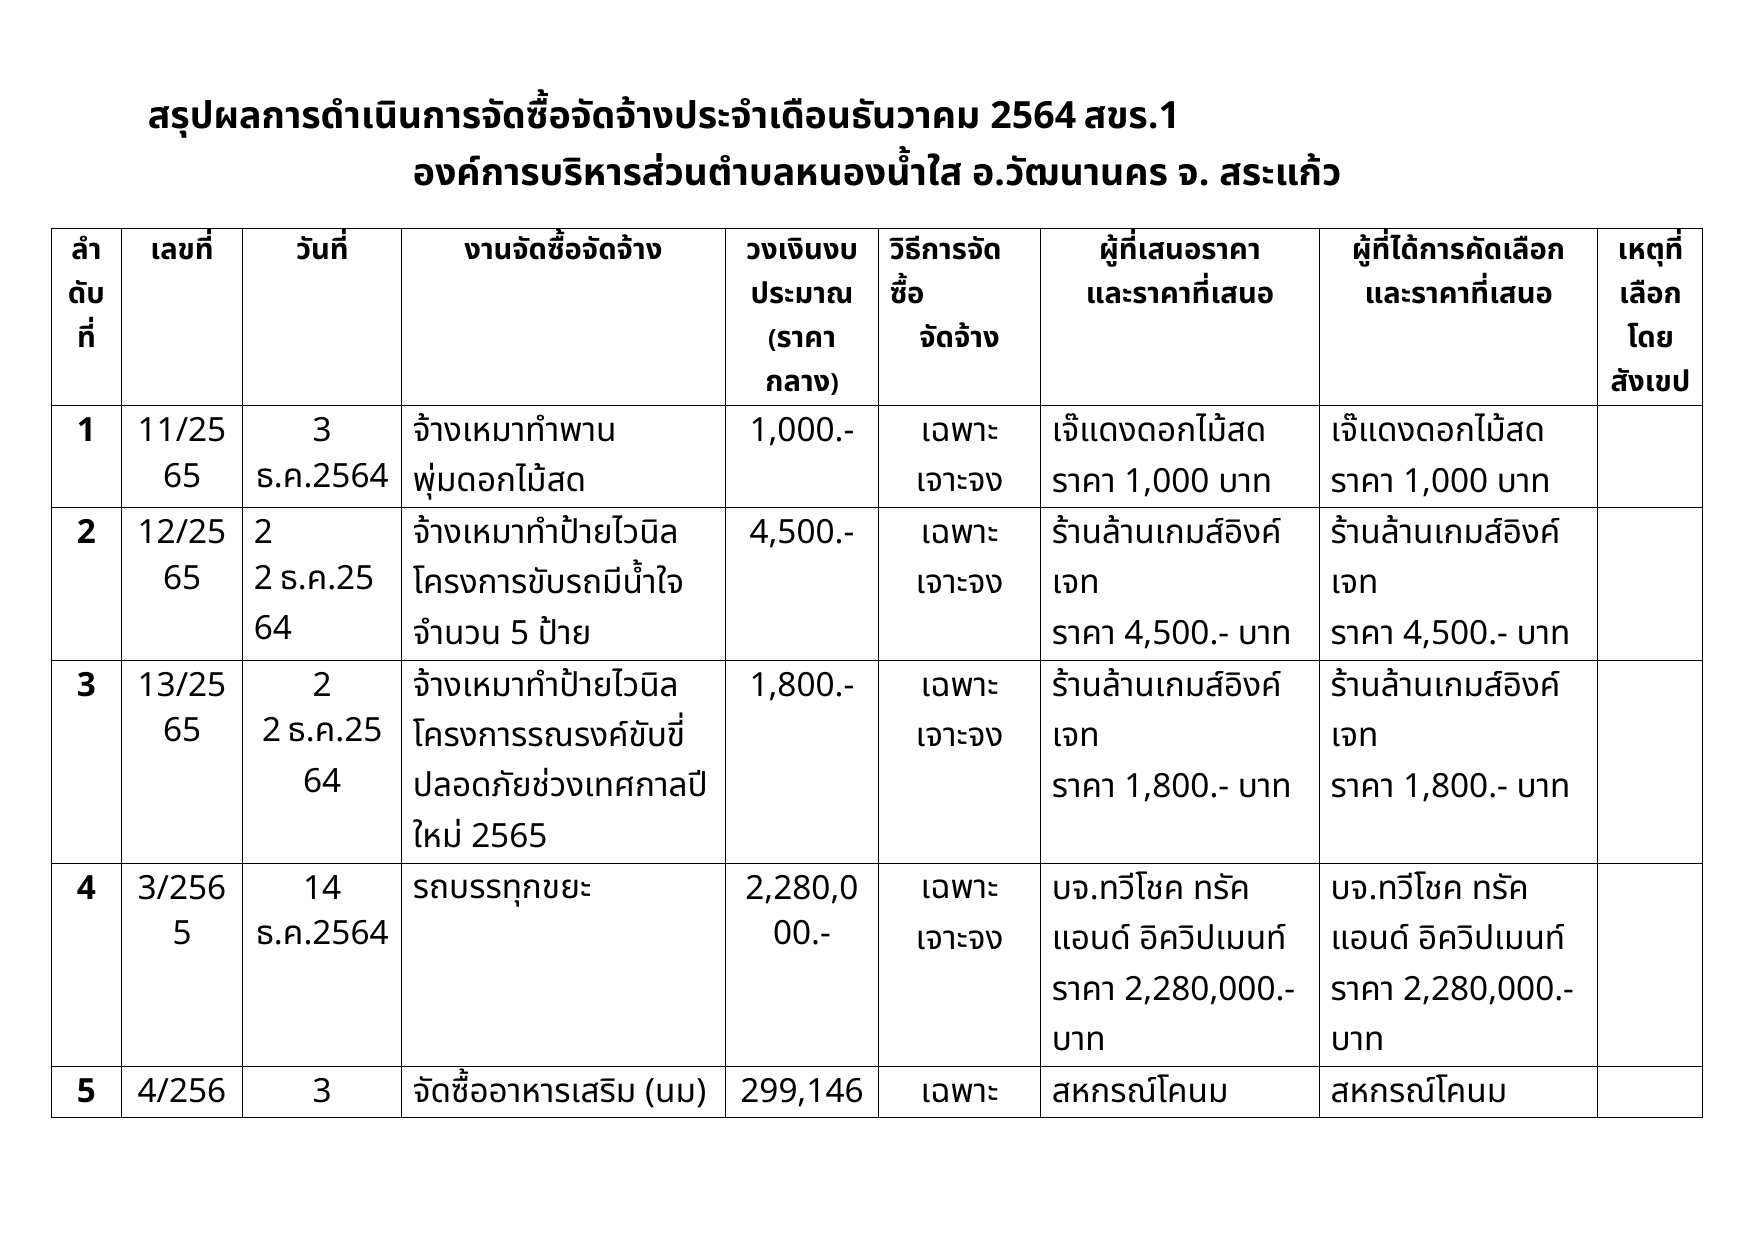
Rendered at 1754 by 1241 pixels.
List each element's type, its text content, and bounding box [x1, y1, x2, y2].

table_cell ร้านล้านเกมส์อิงค์เจท ราคา 4,500.- บาท [1320, 508, 1597, 659]
table_cell 3/2565 [122, 864, 242, 1066]
table_cell เฉพาะเจาะจง [879, 864, 1040, 1066]
table_cell เฉพาะเจาะจง [879, 508, 1040, 659]
table_cell รถบรรทุกขยะ [402, 864, 725, 1066]
table_cell 5 [52, 1067, 121, 1117]
table_cell 13/2565 [122, 661, 242, 862]
table_cell จ้างเหมาทำพานพุ่มดอกไม้สด [402, 406, 725, 507]
table_cell เฉพาะเจาะจง [879, 661, 1040, 862]
table_header วันที่ [243, 229, 401, 405]
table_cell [1320, 1067, 1597, 1117]
table_cell เจ๊แดงดอกไม้สด ราคา 1,000 บาท [1041, 406, 1319, 507]
table_cell 299,146.28 [726, 1067, 878, 1117]
table_cell 1,000.- [726, 406, 878, 507]
table_cell 2,280,000.- [726, 864, 878, 1066]
table_cell เฉพาะเจาะจง [879, 1067, 1040, 1117]
table_header วงเงินงบประมาณ (ราคากลาง) [726, 229, 878, 405]
table_cell 22ธ.ค.2564 [243, 508, 401, 659]
table_cell 4,500.- [726, 508, 878, 659]
table_cell ร้านล้านเกมส์อิงค์เจท ราคา 1,800.- บาท [1041, 661, 1319, 862]
table_cell [1598, 508, 1702, 659]
table_cell จ้างเหมาทำป้ายไวนิลโครงการรณรงค์ขับขี่ปลอดภัยช่วงเทศกาลปีใหม่ 2565 [402, 661, 725, 862]
table_header เลขที่ [122, 229, 242, 405]
table_cell [1598, 406, 1702, 507]
table_header เหตุที่เลือกโดยสังเขป [1598, 229, 1702, 405]
table_cell จ้างเหมาทำป้ายไวนิลโครงการขับรถมีน้ำใจ จำนวน 5 ป้าย [402, 508, 725, 659]
text สรุปผลการดำเนินการจัดซื้อจัดจ้างประจำเดือนธันวาคม 2564สขร.1 [148, 89, 1606, 146]
table_header ผู้ที่เสนอราคา และราคาที่เสนอ [1041, 229, 1319, 405]
table_cell 14 ธ.ค.2564 [243, 864, 401, 1066]
table_header งานจัดซื้อจัดจ้าง [402, 229, 725, 405]
table_cell [1598, 661, 1702, 862]
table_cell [1041, 1067, 1319, 1117]
table_cell 1,800.- [726, 661, 878, 862]
table_header ลำดับที่ [52, 229, 121, 405]
table_cell 22ธ.ค.2564 [243, 661, 401, 862]
table_cell 11/2565 [122, 406, 242, 507]
table_cell [1598, 864, 1702, 1066]
table_cell [1598, 1067, 1702, 1117]
table_cell 4/2565 [122, 1067, 242, 1117]
table_cell 2 [52, 508, 121, 659]
table_cell 1 [52, 406, 121, 507]
table_cell 3 ธ.ค.2564 [243, 406, 401, 507]
table_cell 30ธ.ค.2564 [243, 1067, 401, 1117]
table_cell 12/2565 [122, 508, 242, 659]
table_cell บจ.ทวีโชค ทรัค แอนด์ อิควิปเมนท์ ราคา 2,280,000.- บาท [1041, 864, 1319, 1066]
table_cell เจ๊แดงดอกไม้สด ราคา 1,000 บาท [1320, 406, 1597, 507]
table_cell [402, 1067, 725, 1117]
table_header ผู้ที่ได้การคัดเลือกและราคาที่เสนอ [1320, 229, 1597, 405]
table_cell เฉพาะเจาะจง [879, 406, 1040, 507]
table_header วิธีการจัดซื้อ จัดจ้าง [879, 229, 1040, 405]
table_cell 4 [52, 864, 121, 1066]
table_cell ร้านล้านเกมส์อิงค์เจท ราคา 1,800.- บาท [1320, 661, 1597, 862]
table_cell 3 [52, 661, 121, 862]
table_cell ร้านล้านเกมส์อิงค์เจท ราคา 4,500.- บาท [1041, 508, 1319, 659]
table_cell บจ.ทวีโชค ทรัค แอนด์ อิควิปเมนท์ ราคา 2,280,000.- บาท [1320, 864, 1597, 1066]
text องค์การบริหารส่วนตำบลหนองน้ำใส อ.วัฒนานคร จ. สระแก้ว [148, 146, 1606, 203]
